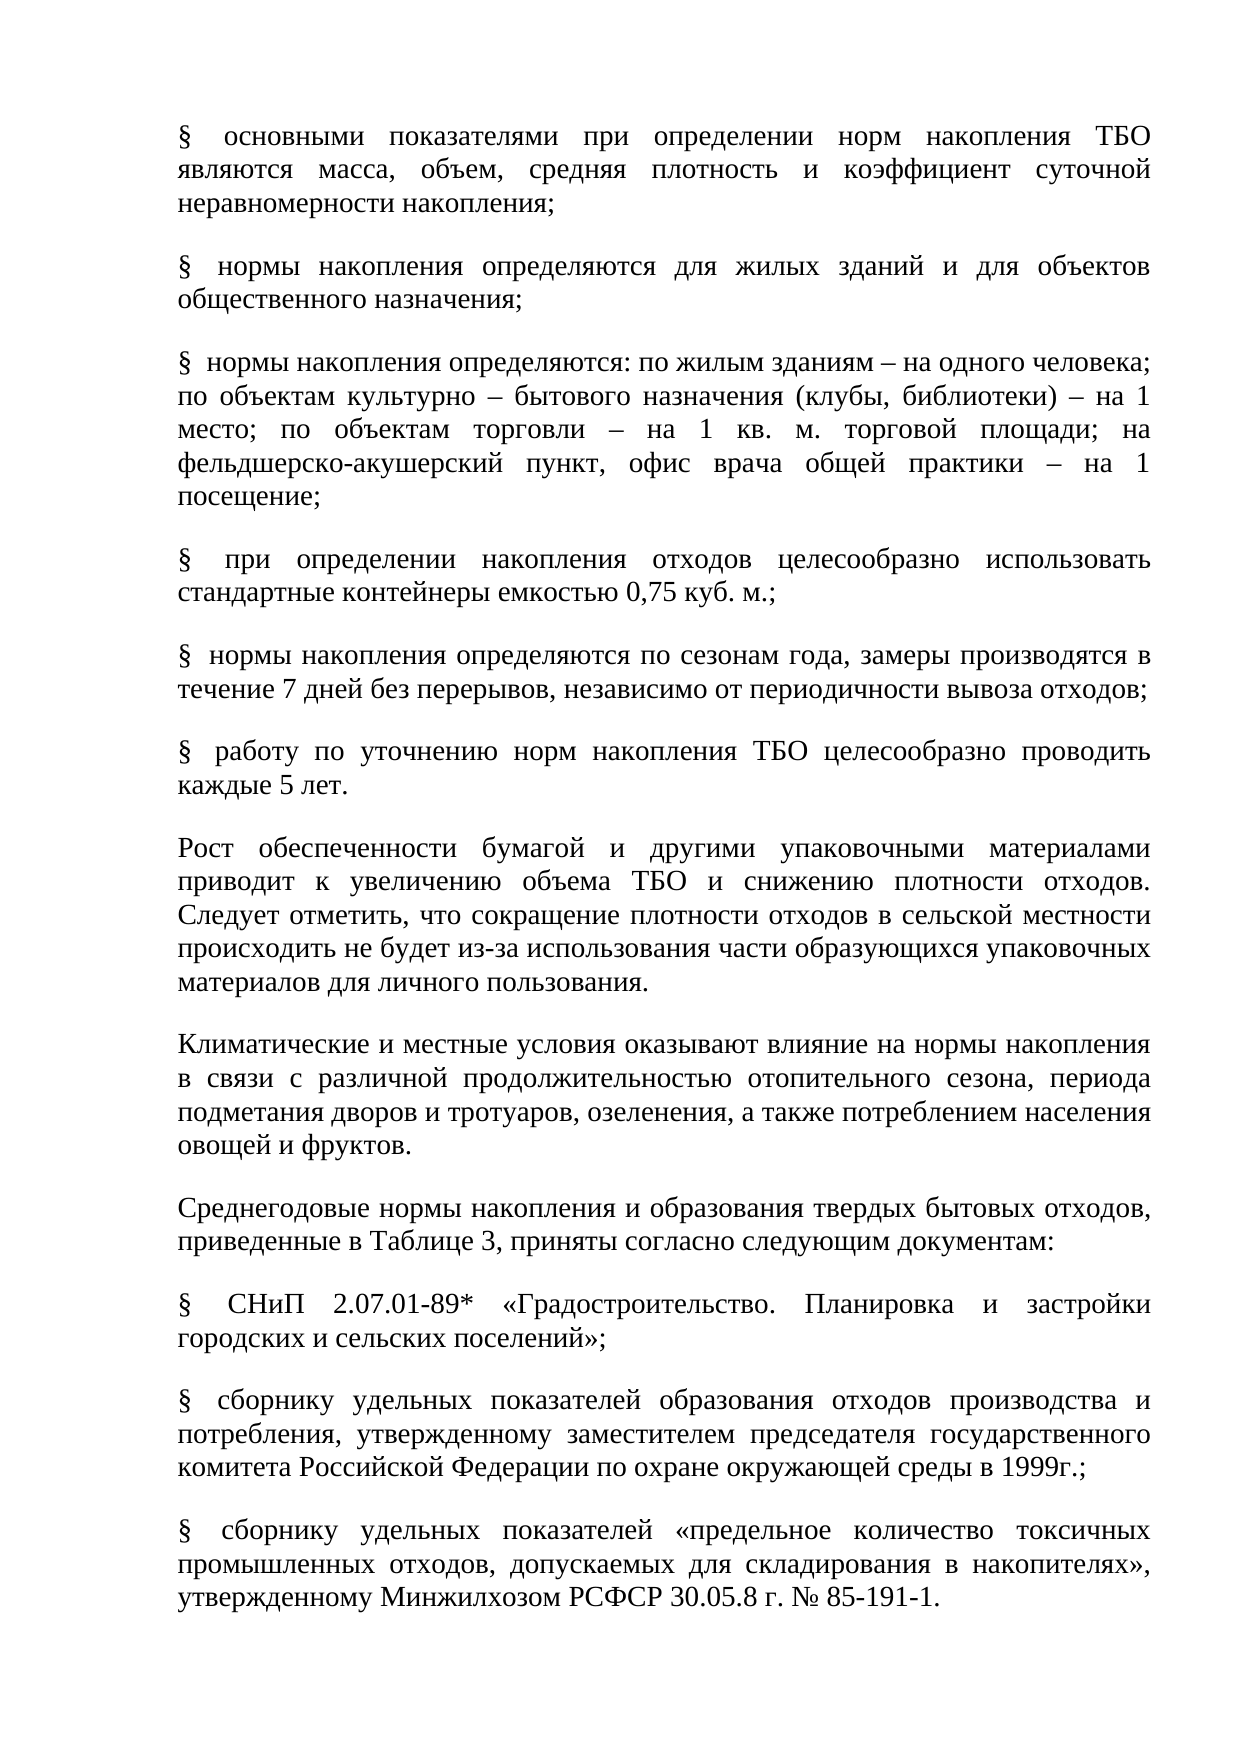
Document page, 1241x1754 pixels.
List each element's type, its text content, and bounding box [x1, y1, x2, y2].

text Среднегодовые нормы накопления и образования твердых бытовых отходов, приведенные в Таблице 3, приняты согласно следующим документам: [177, 1190, 1152, 1257]
text § основными показателями при определении норм накопления ТБО являются масса, объем, средняя плотность и коэффициент суточной неравномерности накопления; [177, 118, 1152, 219]
text § сборнику удельных показателей «предельное количество токсичных промышленных отходов, допускаемых для складирования в накопителях», утвержденному Минжилхозом РСФСР 30.05.8 г. № 85-191-1. [177, 1512, 1152, 1613]
text § сборнику удельных показателей образования отходов производства и потребления, утвержденному заместителем председателя государственного комитета Российской Федерации по охране окружающей среды в 1999г.; [177, 1382, 1152, 1483]
text § нормы накопления определяются для жилых зданий и для объектов общественного назначения; [177, 248, 1152, 315]
text § нормы накопления определяются: по жилым зданиям – на одного человека; по объектам культурно – бытового назначения (клубы, библиотеки) – на 1 место; по объектам торговли – на 1 кв. м. торговой площади; на фельдшерско-акушерский пункт, офис врача общей практики – на 1 посещение; [177, 344, 1152, 512]
text § при определении накопления отходов целесообразно использовать стандартные контейнеры емкостью 0,75 куб. м.; [177, 541, 1152, 608]
text § работу по уточнению норм накопления ТБО целесообразно проводить каждые 5 лет. [177, 733, 1152, 801]
text § СНиП 2.07.01-89* «Градостроительство. Планировка и застройки городских и сельских поселений»; [177, 1286, 1152, 1353]
text Климатические и местные условия оказывают влияние на нормы накопления в связи с различной продолжительностью отопительного сезона, периода подметания дворов и тротуаров, озеленения, а также потреблением населения овощей и фруктов. [177, 1027, 1152, 1161]
text Рост обеспеченности бумагой и другими упаковочными материалами приводит к увеличению объема ТБО и снижению плотности отходов. Следует отметить, что сокращение плотности отходов в сельской местности происходить не будет из-за использования части образующихся упаковочных материалов для личного пользования. [177, 830, 1152, 997]
text § нормы накопления определяются по сезонам года, замеры производятся в течение 7 дней без перерывов, независимо от периодичности вывоза отходов; [177, 637, 1152, 704]
